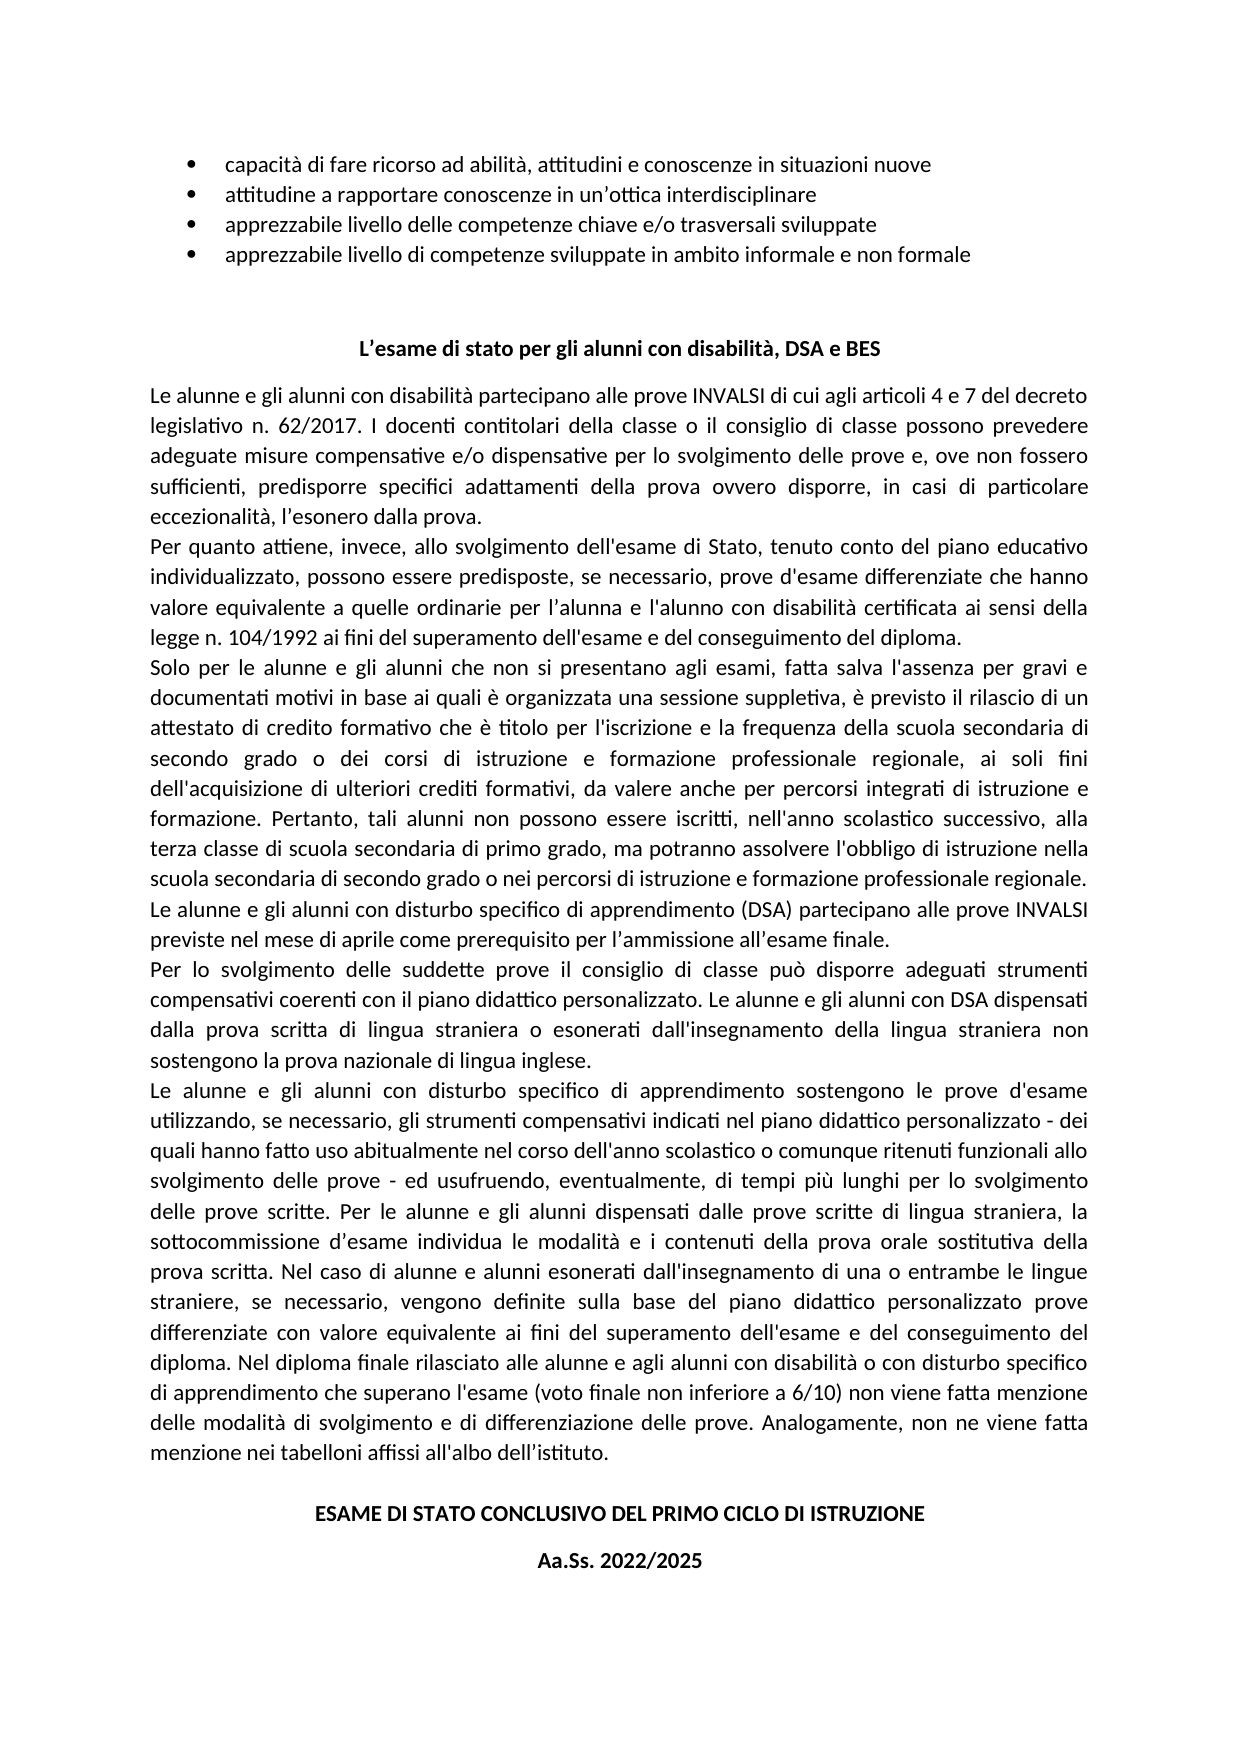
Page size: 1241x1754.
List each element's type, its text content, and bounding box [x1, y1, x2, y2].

list apprezzabile livello delle competenze chiave e/o trasversali sviluppate [187, 210, 1090, 238]
text ESAME DI STATO CONCLUSIVO DEL PRIMO CICLO DI ISTRUZIONE [150, 1499, 1090, 1527]
text Per lo svolgimento delle suddette prove il consiglio di classe può disporre adeguati strumenti compensativi coerenti con il piano didattico personalizzato. Le alunne e gli alunni con DSA dispensati dalla prova scritta di lingua straniera o esonerati dall'insegnamento della lingua straniera non sostengono la prova nazionale di lingua inglese. [150, 955, 1090, 1074]
text Le alunne e gli alunni con disabilità partecipano alle prove INVALSI di cui agli articoli 4 e 7 del decreto legislativo n. 62/2017. I docenti contitolari della classe o il consiglio di classe possono prevedere adeguate misure compensative e/o dispensative per lo svolgimento delle prove e, ove non fossero sufficienti, predisporre specifici adattamenti della prova ovvero disporre, in casi di particolare eccezionalità, l’esonero dalla prova. [150, 381, 1090, 530]
list attitudine a rapportare conoscenze in un’ottica interdisciplinare [187, 180, 1090, 208]
text Le alunne e gli alunni con disturbo specifico di apprendimento sostengono le prove d'esame utilizzando, se necessario, gli strumenti compensativi indicati nel piano didattico personalizzato - dei quali hanno fatto uso abitualmente nel corso dell'anno scolastico o comunque ritenuti funzionali allo svolgimento delle prove - ed usufruendo, eventualmente, di tempi più lunghi per lo svolgimento delle prove scritte. Per le alunne e gli alunni dispensati dalle prove scritte di lingua straniera, la sottocommissione d’esame individua le modalità e i contenuti della prova orale sostitutiva della prova scritta. Nel caso di alunne e alunni esonerati dall'insegnamento di una o entrambe le lingue straniere, se necessario, vengono definite sulla base del piano didattico personalizzato prove differenziate con valore equivalente ai fini del superamento dell'esame e del conseguimento del diploma. Nel diploma finale rilasciato alle alunne e agli alunni con disabilità o con disturbo specifico di apprendimento che superano l'esame (voto finale non inferiore a 6/10) non viene fatta menzione delle modalità di svolgimento e di differenziazione delle prove. Analogamente, non ne viene fatta menzione nei tabelloni affissi all'albo dell’istituto. [150, 1076, 1090, 1467]
text L’esame di stato per gli alunni con disabilità, DSA e BES [150, 334, 1090, 362]
list apprezzabile livello di competenze sviluppate in ambito informale e non formale [187, 241, 1090, 269]
text Per quanto attiene, invece, allo svolgimento dell'esame di Stato, tenuto conto del piano educativo individualizzato, possono essere predisposte, se necessario, prove d'esame differenziate che hanno valore equivalente a quelle ordinarie per l’alunna e l'alunno con disabilità certificata ai sensi della legge n. 104/1992 ai fini del superamento dell'esame e del conseguimento del diploma. [150, 532, 1090, 651]
text Aa.Ss. 2022/2025 [150, 1546, 1090, 1574]
text Solo per le alunne e gli alunni che non si presentano agli esami, fatta salva l'assenza per gravi e documentati motivi in base ai quali è organizzata una sessione suppletiva, è previsto il rilascio di un attestato di credito formativo che è titolo per l'iscrizione e la frequenza della scuola secondaria di secondo grado o dei corsi di istruzione e formazione professionale regionale, ai soli fini dell'acquisizione di ulteriori crediti formativi, da valere anche per percorsi integrati di istruzione e formazione. Pertanto, tali alunni non possono essere iscritti, nell'anno scolastico successivo, alla terza classe di scuola secondaria di primo grado, ma potranno assolvere l'obbligo di istruzione nella scuola secondaria di secondo grado o nei percorsi di istruzione e formazione professionale regionale. [150, 653, 1090, 893]
text Le alunne e gli alunni con disturbo specifico di apprendimento (DSA) partecipano alle prove INVALSI previste nel mese di aprile come prerequisito per l’ammissione all’esame finale. [150, 895, 1090, 953]
list capacità di fare ricorso ad abilità, attitudini e conoscenze in situazioni nuove [187, 150, 1090, 178]
